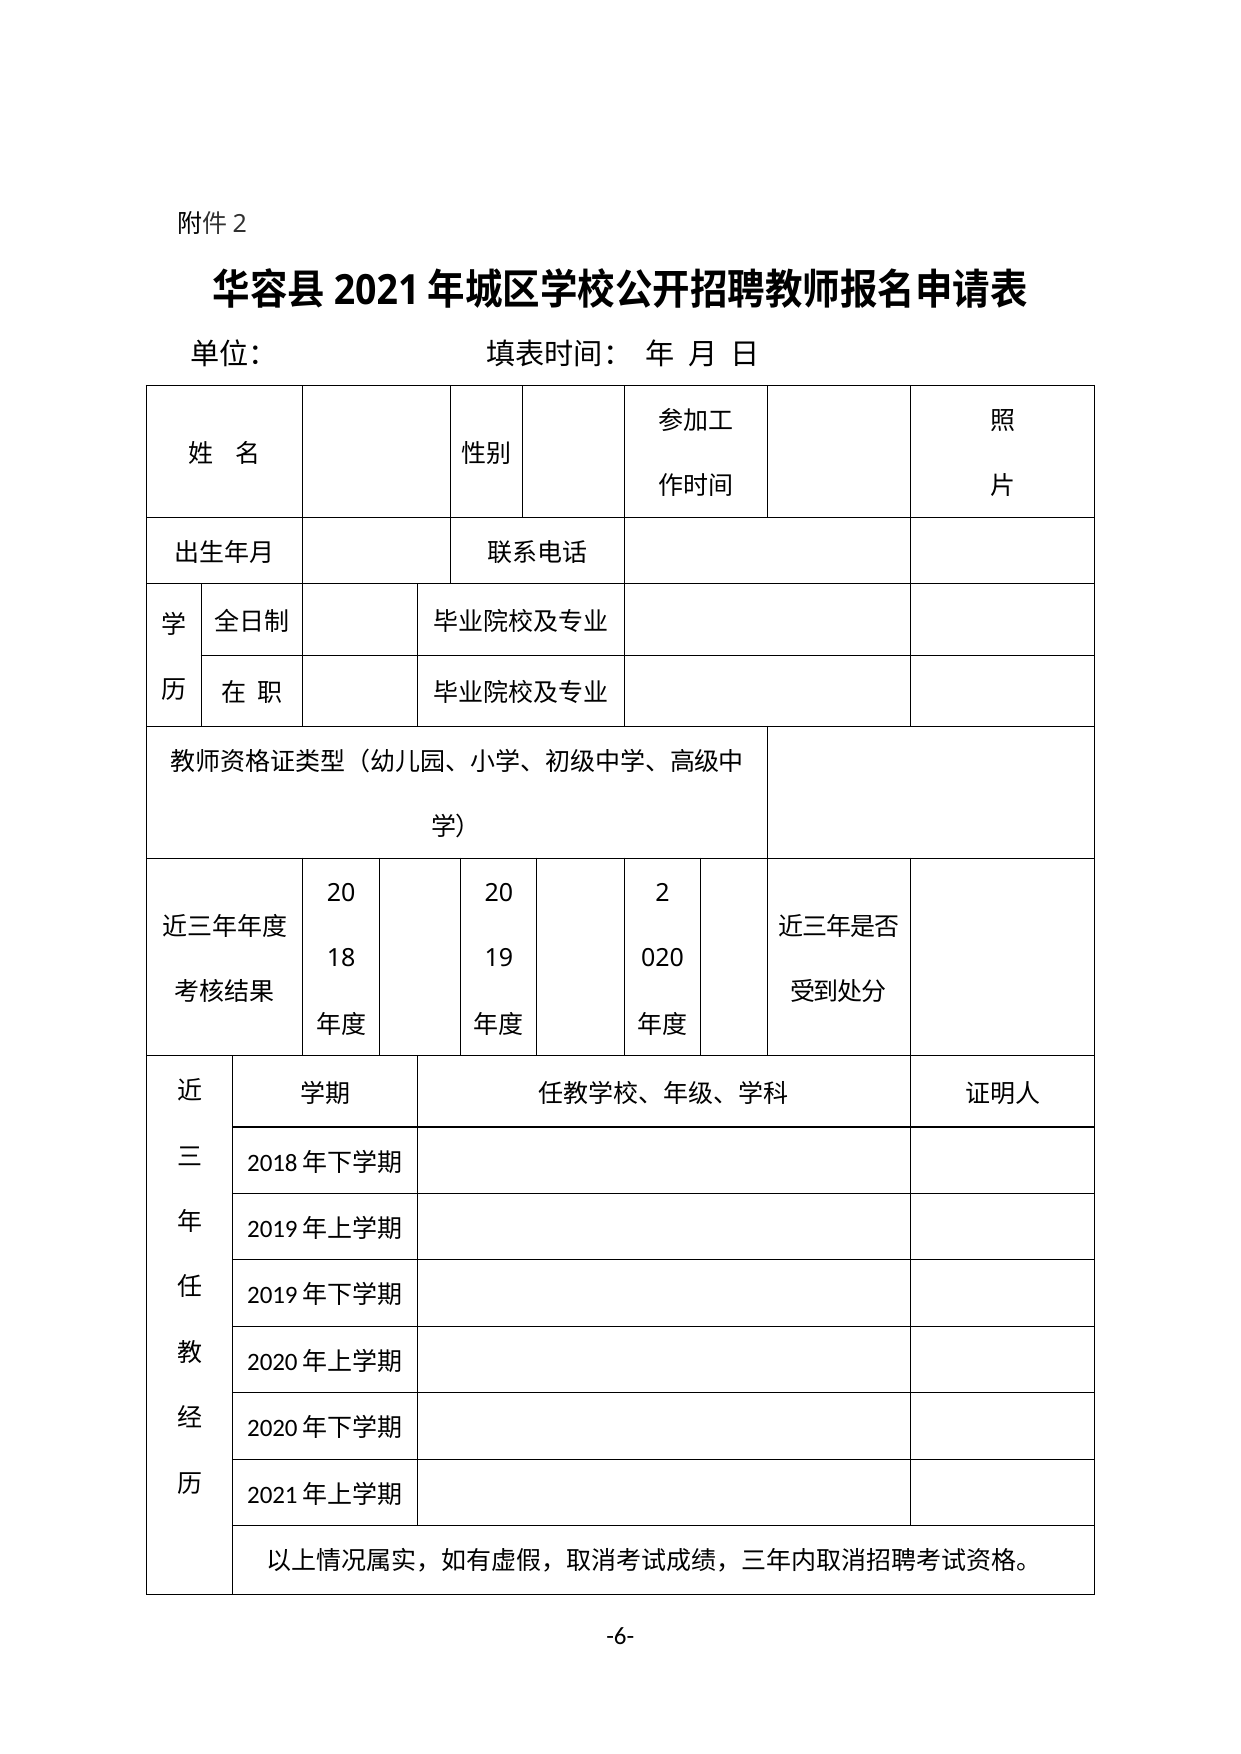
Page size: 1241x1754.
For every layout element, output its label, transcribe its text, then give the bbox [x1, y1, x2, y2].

table_cell 证明人 [911, 1056, 1094, 1126]
table_cell [911, 1393, 1094, 1459]
table_header 照 片 [911, 386, 1094, 517]
table_cell [537, 859, 624, 1055]
table_cell [911, 859, 1094, 1055]
table_cell 全日制 [202, 584, 302, 655]
table_cell 2018 年度 [303, 859, 379, 1055]
table_cell 2020 年度 [625, 859, 700, 1055]
table_cell 2020年上学期 [233, 1327, 417, 1392]
table_cell 近 三 年 任 教 经 历 [147, 1056, 232, 1594]
table_cell 出生年月 [147, 518, 302, 583]
table_cell 2020年下学期 [233, 1393, 417, 1459]
table_cell [380, 859, 460, 1055]
table_cell [701, 859, 767, 1055]
table_header [523, 386, 624, 517]
table_cell 2019年上学期 [233, 1194, 417, 1259]
table_cell [418, 1460, 910, 1525]
table_cell [418, 1128, 910, 1193]
table_header 性别 [451, 386, 522, 517]
table_cell [418, 1393, 910, 1459]
table_header 姓 名 [147, 386, 302, 517]
table_header 参加工 作时间 [625, 386, 767, 517]
table_cell 2019 年度 [461, 859, 536, 1055]
table_cell [418, 1327, 910, 1392]
table_cell 2018年下学期 [233, 1128, 417, 1193]
table_cell [303, 518, 450, 583]
table_cell [625, 518, 910, 583]
table_cell [303, 656, 417, 726]
table_cell [303, 584, 417, 655]
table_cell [233, 1526, 1094, 1594]
text 附件2 [177, 188, 1063, 254]
text 单位： 填表时间： 年 月 日 [177, 319, 1063, 385]
table_cell 学 历 [147, 584, 201, 726]
table_cell 近三年年度考核结果 [147, 859, 302, 1055]
table_cell 近三年是否受到处分 [768, 859, 910, 1055]
table_cell 联系电话 [451, 518, 624, 583]
table_cell 教师资格证类型（幼儿园、小学、初级中学、高级中学） [147, 727, 767, 858]
table_cell [768, 727, 1094, 858]
table_cell 毕业院校及专业 [418, 584, 624, 655]
table_cell [911, 1460, 1094, 1525]
table_cell [911, 1260, 1094, 1326]
table_cell [625, 656, 910, 726]
table_cell [911, 1128, 1094, 1193]
table_cell 毕业院校及专业 [418, 656, 624, 726]
table_cell 2019年下学期 [233, 1260, 417, 1326]
table_cell 2021年上学期 [233, 1460, 417, 1525]
table_cell 学期 [233, 1056, 417, 1126]
table_cell [625, 584, 910, 655]
table_cell [911, 1194, 1094, 1259]
table_cell [911, 1327, 1094, 1392]
text 华容县2021年城区学校公开招聘教师报名申请表 [177, 254, 1063, 319]
table_cell 任教学校、年级、学科 [418, 1056, 910, 1126]
table_cell [418, 1260, 910, 1326]
table_cell 在 职 [202, 656, 302, 726]
table_cell [418, 1194, 910, 1259]
table_header [768, 386, 910, 517]
table_header [303, 386, 450, 517]
